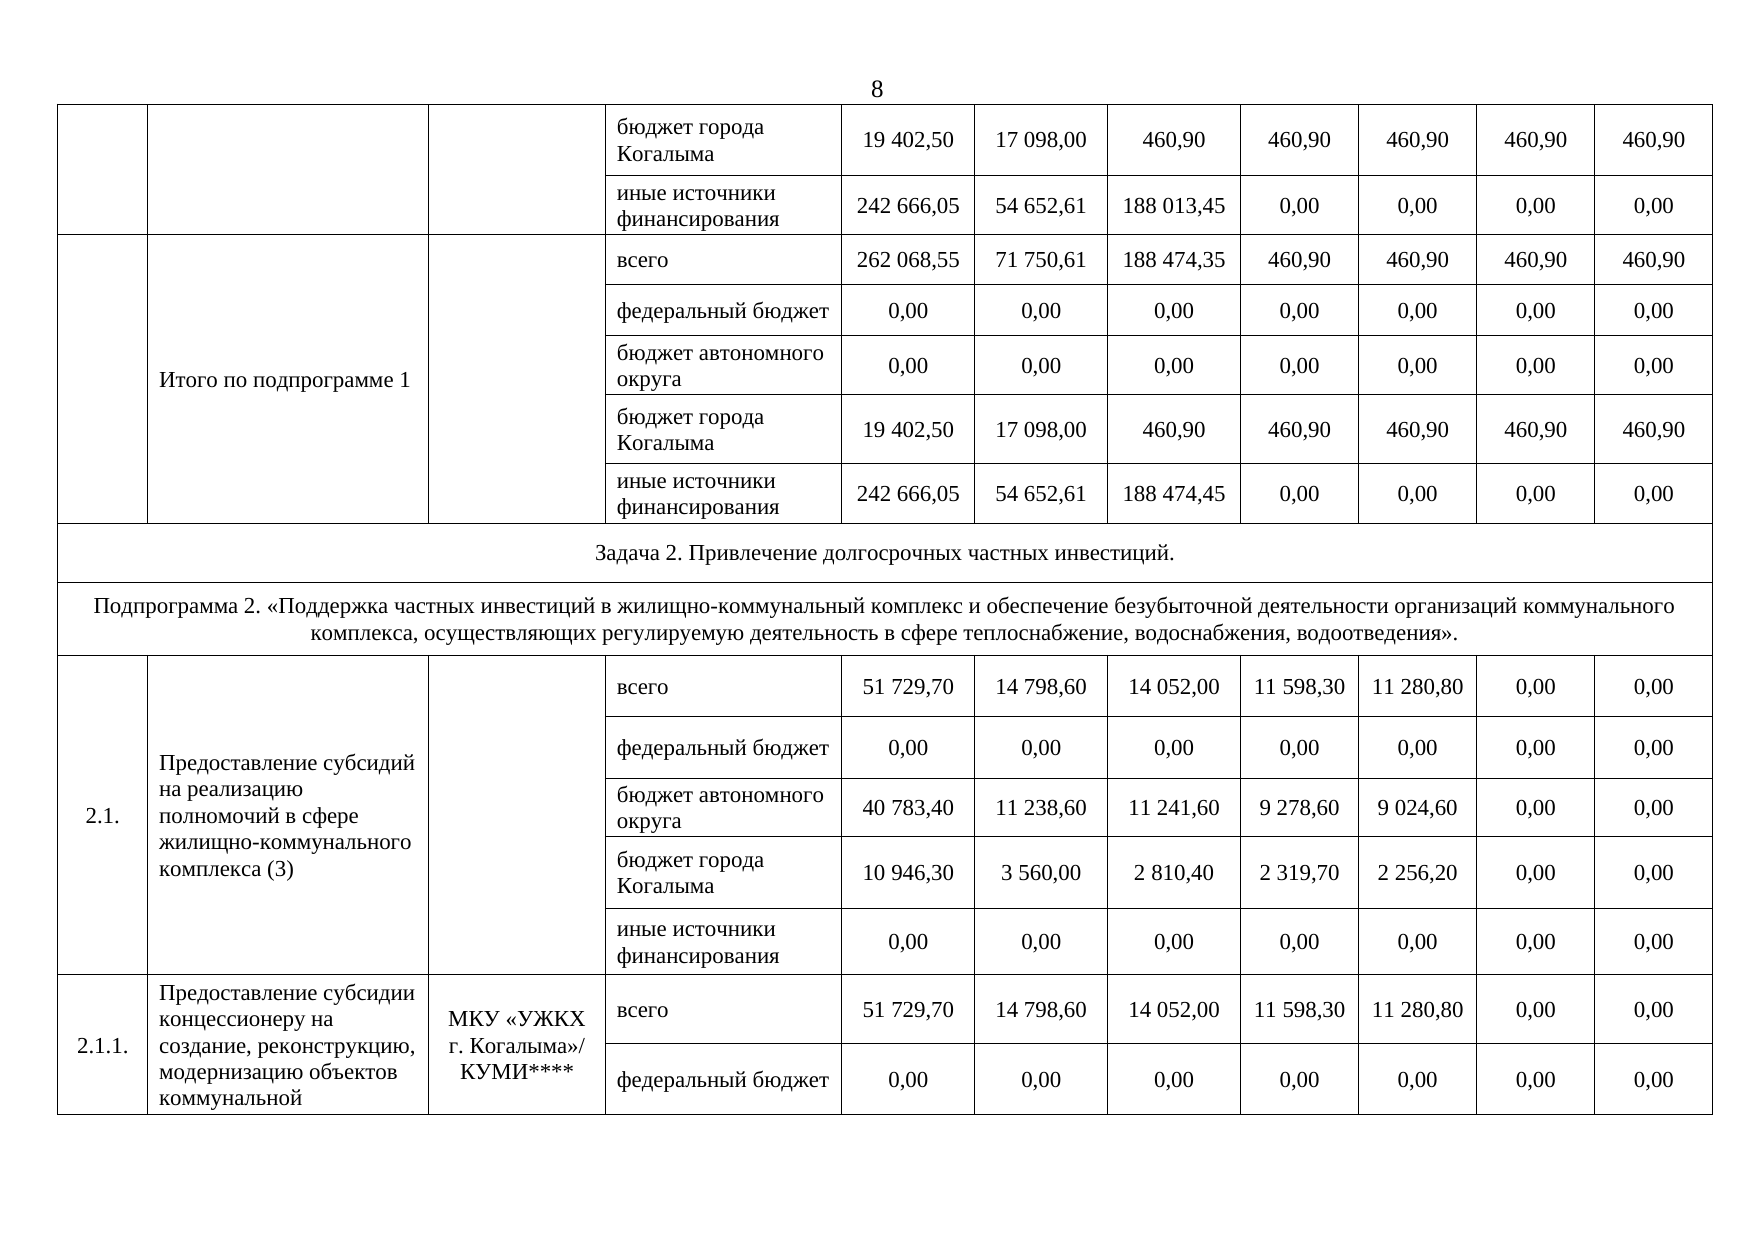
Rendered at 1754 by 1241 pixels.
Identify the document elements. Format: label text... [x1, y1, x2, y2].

table_cell 0,00 [1241, 909, 1358, 974]
table_cell Итого по подпрограмме 1 [148, 235, 428, 523]
table_cell 2 810,40 [1108, 837, 1240, 908]
table_cell 0,00 [1359, 717, 1476, 777]
table_cell Предоставление субсидии концессионеру на создание, реконструкцию, модернизацию объектов коммунальной инфраструктуры, в том числе на возмещение понесенных затрат концессионера при выполнении мероприятий, предусмотренных концессионным соглашением (3) [148, 975, 428, 1114]
table_cell 0,00 [1241, 285, 1358, 335]
table_cell 14 798,60 [975, 656, 1107, 716]
table_cell 0,00 [1477, 717, 1594, 777]
table_cell 0,00 [1477, 285, 1594, 335]
table_cell 0,00 [1595, 837, 1712, 908]
table_cell 188 474,35 [1108, 235, 1240, 284]
table_cell 0,00 [1108, 909, 1240, 974]
table_cell 0,00 [975, 336, 1107, 394]
table_cell Задача 2. Привлечение долгосрочных частных инвестиций. [58, 524, 1712, 582]
table_cell 0,00 [1241, 336, 1358, 394]
table_cell 17 098,00 [975, 395, 1107, 463]
table_cell 0,00 [1595, 285, 1712, 335]
table_cell 0,00 [975, 717, 1107, 777]
table_cell 0,00 [842, 1044, 974, 1114]
table_cell бюджет автономного округа [606, 336, 841, 394]
table_cell 54 652,61 [975, 464, 1107, 523]
table_cell 2 256,20 [1359, 837, 1476, 908]
table_cell 0,00 [1477, 779, 1594, 836]
table_cell иные источники финансирования [606, 909, 841, 974]
table_cell 0,00 [1108, 717, 1240, 777]
table_cell всего [606, 235, 841, 284]
table_cell 0,00 [1241, 464, 1358, 523]
table_cell 0,00 [1595, 176, 1712, 234]
table_cell 11 280,80 [1359, 975, 1476, 1043]
table_cell 460,90 [1241, 395, 1358, 463]
table_cell 0,00 [1477, 975, 1594, 1043]
table_cell 0,00 [1477, 837, 1594, 908]
table_cell 51 729,70 [842, 656, 974, 716]
table_cell 11 598,30 [1241, 975, 1358, 1043]
table_cell 17 098,00 [975, 105, 1107, 175]
table_cell 0,00 [1595, 336, 1712, 394]
table_cell 14 052,00 [1108, 656, 1240, 716]
table_cell 71 750,61 [975, 235, 1107, 284]
table_cell 0,00 [842, 717, 974, 777]
table_cell Предоставление субсидий на реализацию полномочий в сфере жилищно-коммунального комплекса (3) [148, 656, 428, 974]
table_cell 3 560,00 [975, 837, 1107, 908]
table_cell 14 052,00 [1108, 975, 1240, 1043]
table_cell 0,00 [1359, 1044, 1476, 1114]
table_cell бюджет города Когалыма [606, 105, 841, 175]
table_cell 0,00 [1595, 779, 1712, 836]
table_cell 0,00 [1108, 336, 1240, 394]
table_cell [429, 235, 605, 523]
table_cell 14 798,60 [975, 975, 1107, 1043]
table_cell иные источники финансирования [606, 464, 841, 523]
table_cell 0,00 [1359, 464, 1476, 523]
table_cell иные источники финансирования [606, 176, 841, 234]
table_cell 242 666,05 [842, 176, 974, 234]
table_cell 0,00 [1595, 975, 1712, 1043]
table_cell 10 946,30 [842, 837, 974, 908]
table_cell 0,00 [975, 285, 1107, 335]
table_cell федеральный бюджет [606, 285, 841, 335]
table_cell 460,90 [1359, 235, 1476, 284]
table_cell 0,00 [1477, 336, 1594, 394]
table_cell 0,00 [1108, 1044, 1240, 1114]
table_cell 460,90 [1595, 395, 1712, 463]
table_cell 0,00 [1595, 464, 1712, 523]
table_cell 40 783,40 [842, 779, 974, 836]
table_cell 242 666,05 [842, 464, 974, 523]
table_cell [429, 656, 605, 974]
table_cell 2.1. [58, 656, 147, 974]
table_cell 0,00 [1477, 464, 1594, 523]
table_cell 54 652,61 [975, 176, 1107, 234]
table_cell 460,90 [1241, 235, 1358, 284]
table_cell 0,00 [842, 336, 974, 394]
table_cell 460,90 [1108, 105, 1240, 175]
table_cell 188 013,45 [1108, 176, 1240, 234]
table_cell 2.1.1. [58, 975, 147, 1114]
table_cell 19 402,50 [842, 395, 974, 463]
table_cell 9 024,60 [1359, 779, 1476, 836]
table_cell 0,00 [1477, 656, 1594, 716]
table_cell 0,00 [1477, 909, 1594, 974]
table_cell 460,90 [1359, 395, 1476, 463]
table_cell 0,00 [1595, 656, 1712, 716]
table_cell 0,00 [1595, 909, 1712, 974]
table_cell 19 402,50 [842, 105, 974, 175]
table_cell федеральный бюджет [606, 717, 841, 777]
table_cell 9 278,60 [1241, 779, 1358, 836]
table_cell МКУ «УЖКХ г. Когалыма»/ КУМИ**** [429, 975, 605, 1114]
table_cell всего [606, 975, 841, 1043]
table_cell 188 474,45 [1108, 464, 1240, 523]
table_cell 460,90 [1477, 235, 1594, 284]
table_cell Подпрограмма 2. «Поддержка частных инвестиций в жилищно-коммунальный комплекс и обеспечение безубыточной деятельности организаций коммунального комплекса, осуществляющих регулируемую деятельность в сфере теплоснабжение, водоснабжения, водоотведения». [58, 583, 1712, 655]
table_cell 262 068,55 [842, 235, 974, 284]
table_cell всего [606, 656, 841, 716]
table_cell 0,00 [1477, 176, 1594, 234]
table_cell 51 729,70 [842, 975, 974, 1043]
table_cell 0,00 [1595, 717, 1712, 777]
table_cell 2 319,70 [1241, 837, 1358, 908]
table_cell бюджет города Когалыма [606, 837, 841, 908]
table_cell 0,00 [1595, 1044, 1712, 1114]
table_cell 460,90 [1477, 395, 1594, 463]
table_cell 0,00 [1241, 1044, 1358, 1114]
table_cell 0,00 [1477, 1044, 1594, 1114]
table_cell 0,00 [975, 909, 1107, 974]
table_cell 11 280,80 [1359, 656, 1476, 716]
table_cell 460,90 [1477, 105, 1594, 175]
table_cell 11 238,60 [975, 779, 1107, 836]
table_cell 0,00 [1359, 336, 1476, 394]
table_cell 460,90 [1359, 105, 1476, 175]
table_cell 0,00 [842, 285, 974, 335]
table_cell 460,90 [1595, 235, 1712, 284]
table_cell 460,90 [1108, 395, 1240, 463]
table_cell 0,00 [1108, 285, 1240, 335]
table_cell 0,00 [842, 909, 974, 974]
table_cell 11 241,60 [1108, 779, 1240, 836]
table_cell 0,00 [1359, 176, 1476, 234]
table_cell 460,90 [1595, 105, 1712, 175]
table_cell 0,00 [1359, 909, 1476, 974]
table_cell бюджет автономного округа [606, 779, 841, 836]
table_cell бюджет города Когалыма [606, 395, 841, 463]
table_cell 460,90 [1241, 105, 1358, 175]
table_cell [58, 235, 147, 523]
table_cell 0,00 [1359, 285, 1476, 335]
table_cell 11 598,30 [1241, 656, 1358, 716]
table_cell 0,00 [1241, 717, 1358, 777]
table_cell 0,00 [975, 1044, 1107, 1114]
table_cell федеральный бюджет [606, 1044, 841, 1114]
table_cell 0,00 [1241, 176, 1358, 234]
